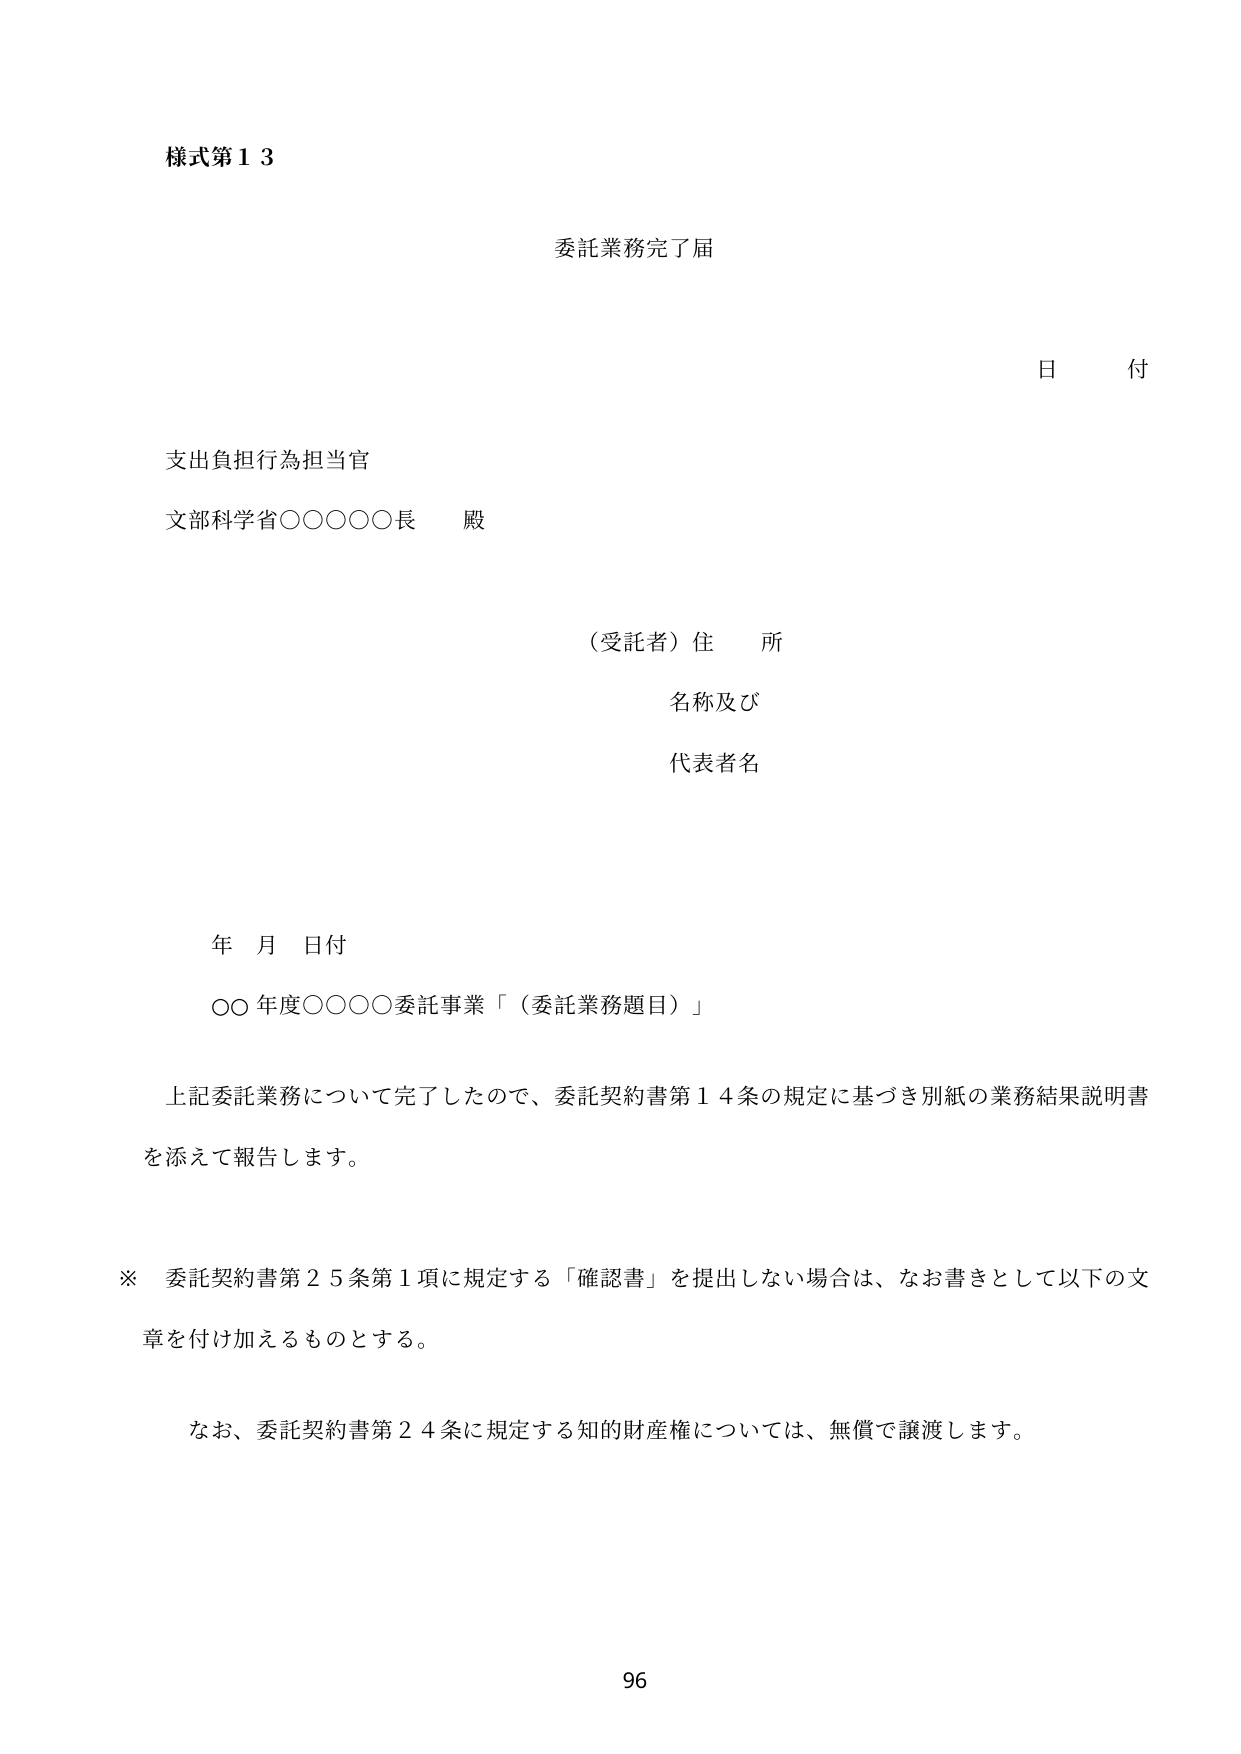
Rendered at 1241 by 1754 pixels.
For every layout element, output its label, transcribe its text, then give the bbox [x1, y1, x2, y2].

text ※ 委託契約書第２５条第１項に規定する「確認書」を提出しない場合は、なお書きとして以下の文章を付け加えるものとする。 [119, 1247, 1150, 1368]
text 委託業務完了届 [119, 216, 1150, 277]
text 年 月 日付 [119, 913, 1150, 974]
text ○○年度○○○○委託事業「（委託業務題目）」 [119, 974, 1150, 1034]
text 上記委託業務について完了したので、委託契約書第１４条の規定に基づき別紙の業務結果説明書を添えて報告します。 [119, 1065, 1150, 1186]
text 代表者名 [119, 731, 1150, 792]
text なお、委託契約書第２４条に規定する知的財産権については、無償で譲渡します。 [119, 1398, 1150, 1459]
text 名称及び [119, 671, 1150, 731]
text （受託者）住 所 [119, 610, 1150, 671]
text 日 付 [119, 337, 1150, 398]
text 文部科学省○○○○○長 殿 [119, 489, 1150, 549]
text 様式第１３ [119, 125, 1150, 186]
text 支出負担行為担当官 [119, 428, 1150, 489]
